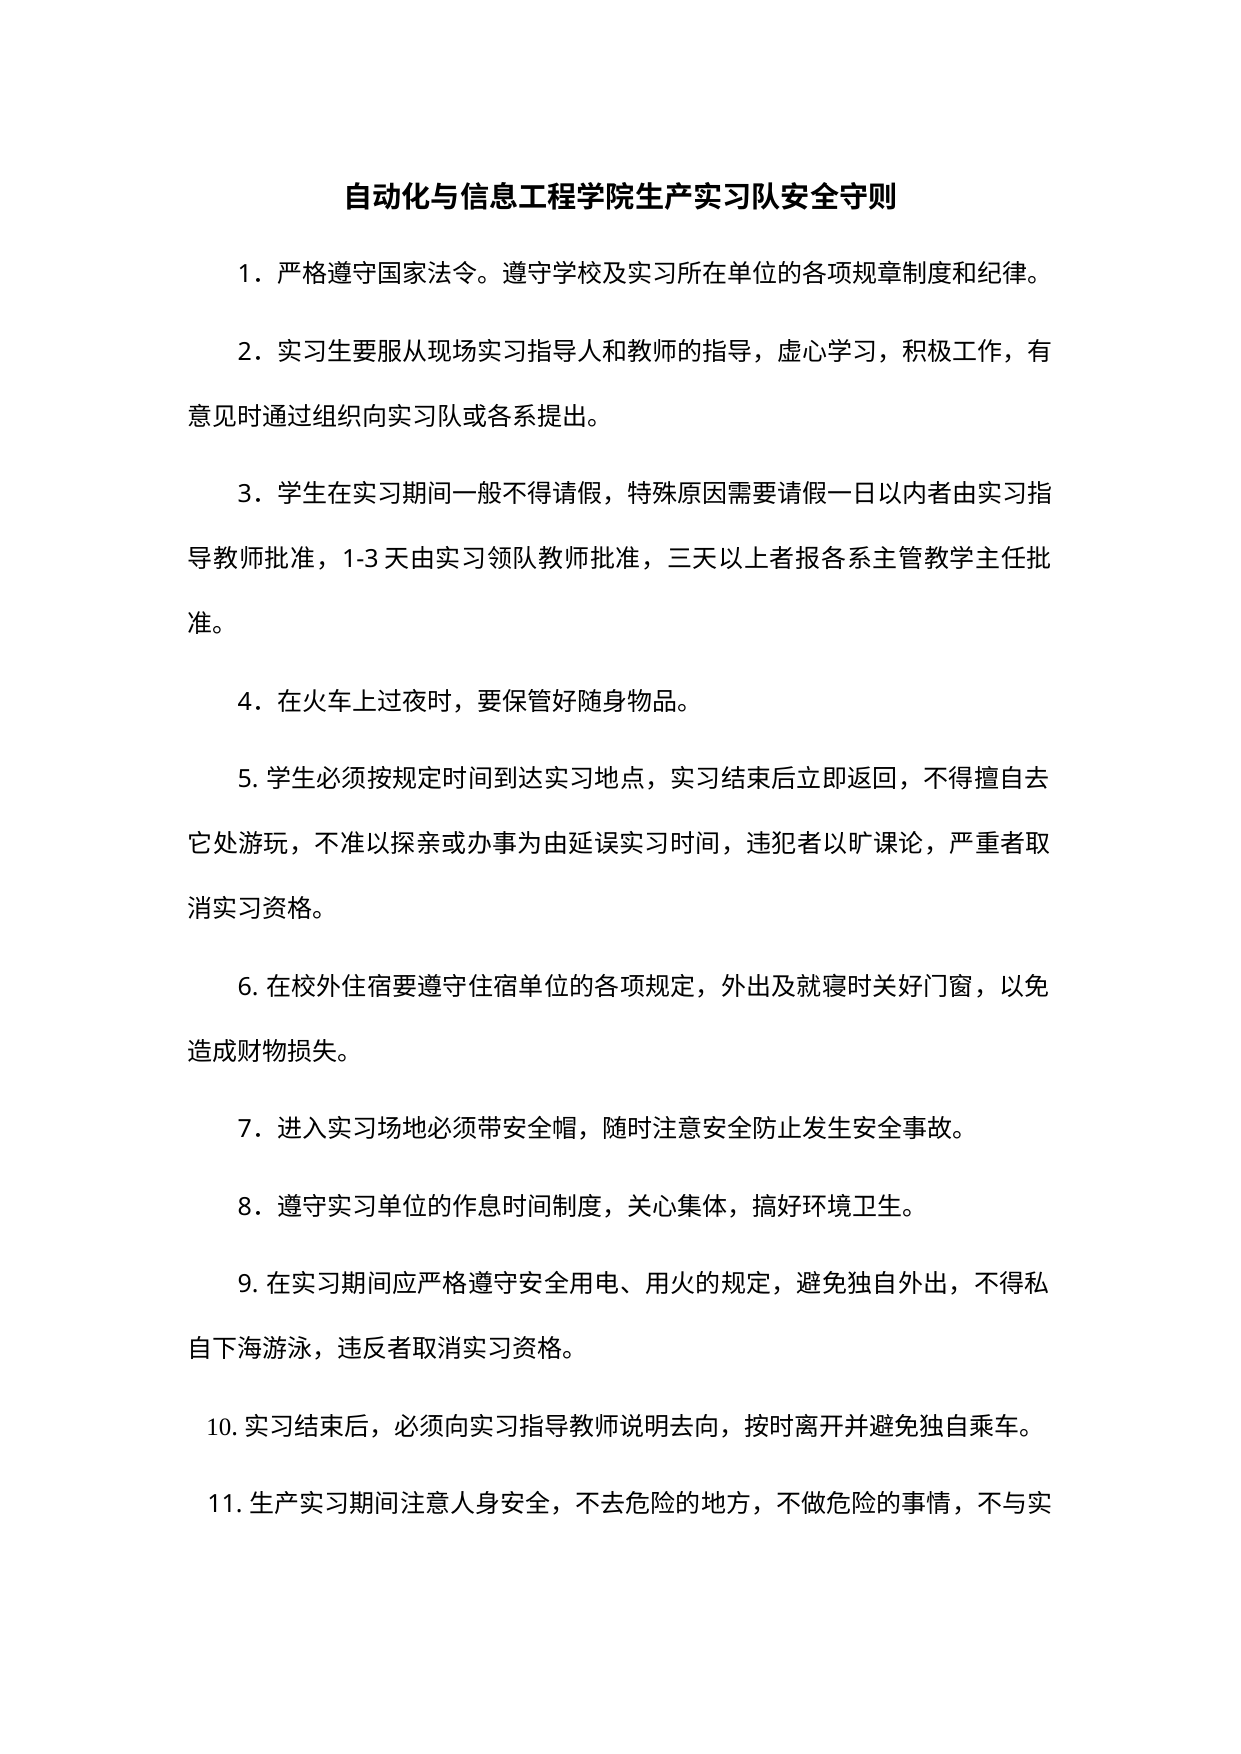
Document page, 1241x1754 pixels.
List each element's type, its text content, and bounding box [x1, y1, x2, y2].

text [187, 1469, 1053, 1534]
text 9. 在实习期间应严格遵守安全用电、用火的规定，避免独自外出，不得私自下海游泳，违反者取消实习资格。 [187, 1249, 1053, 1379]
text 6. 在校外住宿要遵守住宿单位的各项规定，外出及就寝时关好门窗，以免造成财物损失。 [187, 952, 1053, 1082]
text 8．遵守实习单位的作息时间制度，关心集体，搞好环境卫生。 [187, 1172, 1053, 1237]
text 2．实习生要服从现场实习指导人和教师的指导，虚心学习，积极工作，有意见时通过组织向实习队或各系提出。 [187, 317, 1053, 447]
text 3．学生在实习期间一般不得请假，特殊原因需要请假一日以内者由实习指导教师批准，1-3天由实习领队教师批准，三天以上者报各系主管教学主任批准。 [187, 459, 1053, 654]
text 7．进入实习场地必须带安全帽，随时注意安全防止发生安全事故。 [187, 1094, 1053, 1159]
text 5. 学生必须按规定时间到达实习地点，实习结束后立即返回，不得擅自去它处游玩，不准以探亲或办事为由延误实习时间，违犯者以旷课论，严重者取消实习资格。 [187, 744, 1053, 939]
text 4．在火车上过夜时，要保管好随身物品。 [187, 667, 1053, 732]
text 10. 实习结束后，必须向实习指导教师说明去向，按时离开并避免独自乘车。 [187, 1392, 1053, 1457]
text 1．严格遵守国家法令。遵守学校及实习所在单位的各项规章制度和纪律。 [187, 239, 1053, 304]
text 自动化与信息工程学院生产实习队安全守则 [187, 162, 1053, 227]
